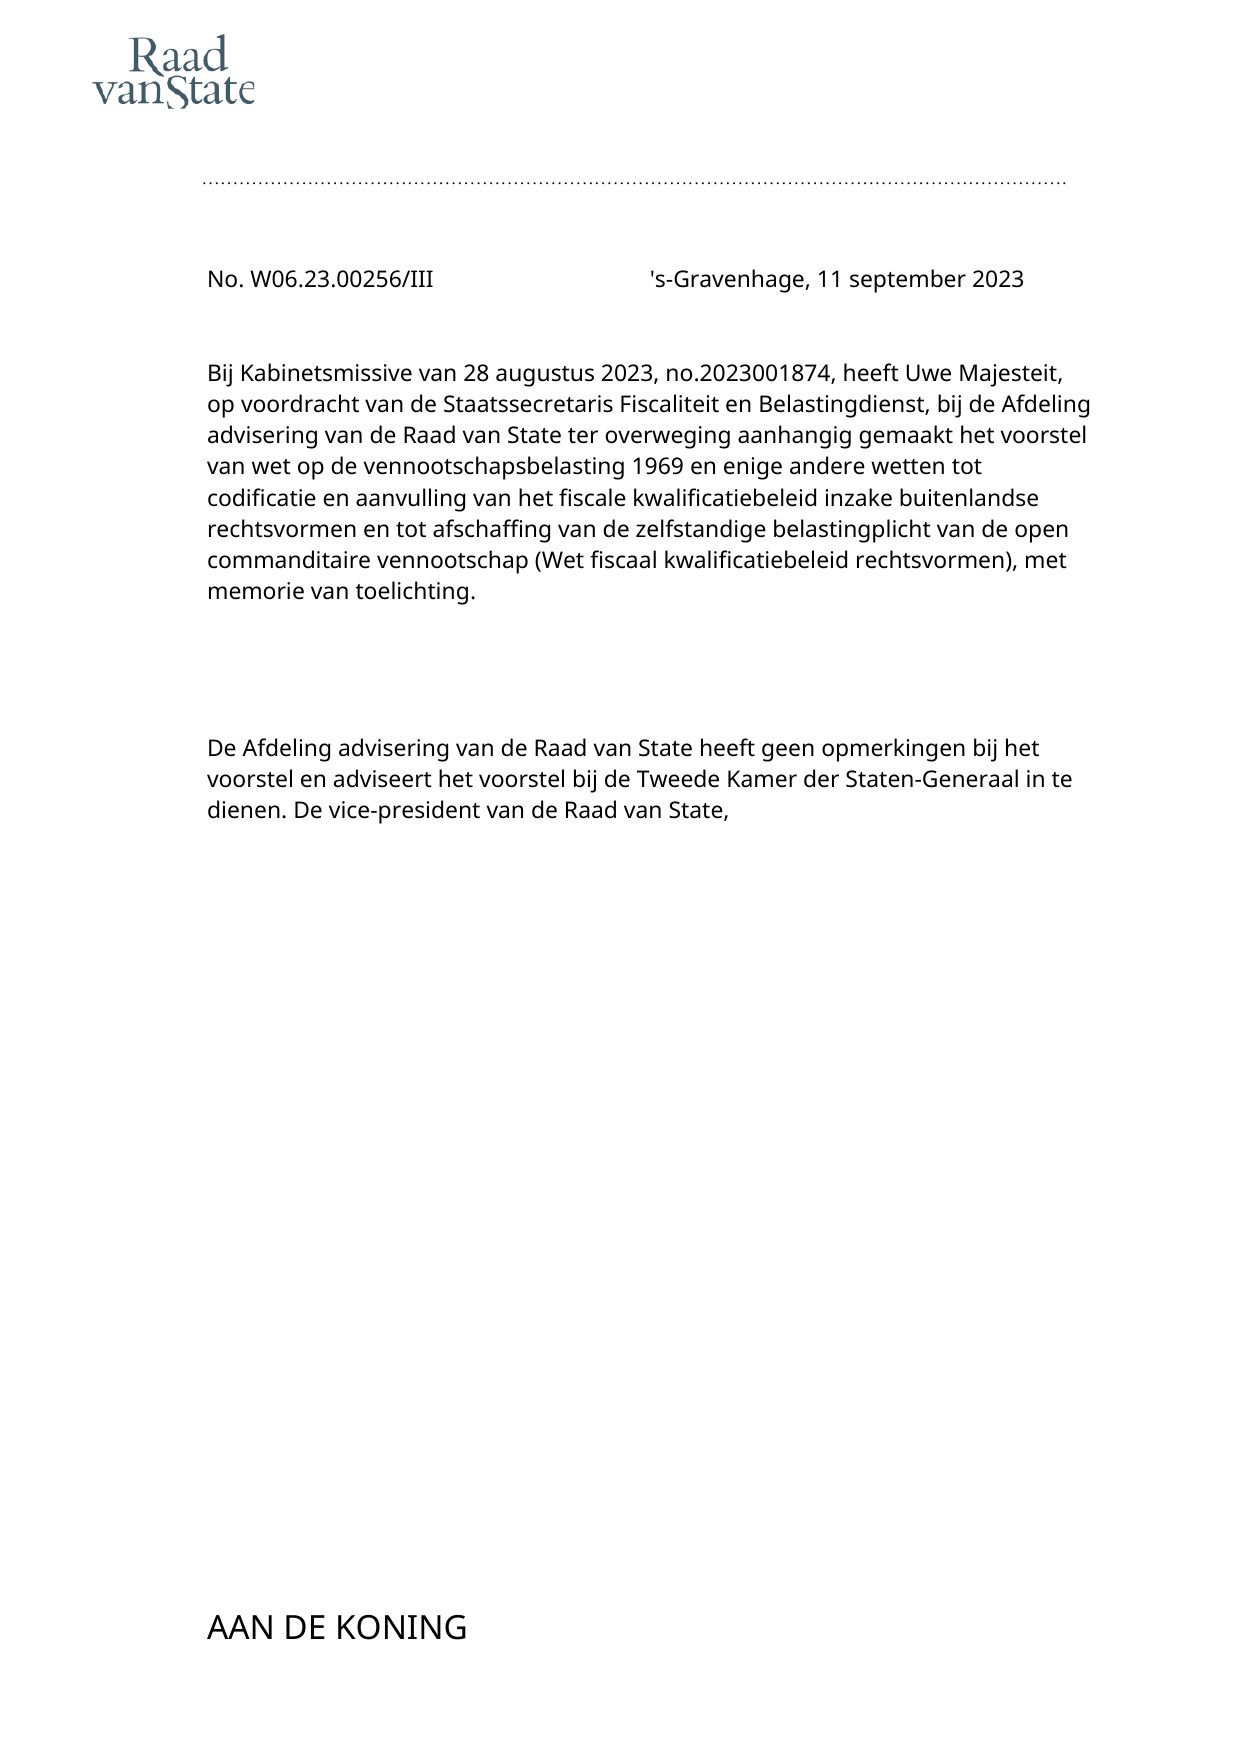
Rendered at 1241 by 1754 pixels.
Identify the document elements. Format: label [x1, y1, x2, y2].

picture [91, 33, 254, 109]
